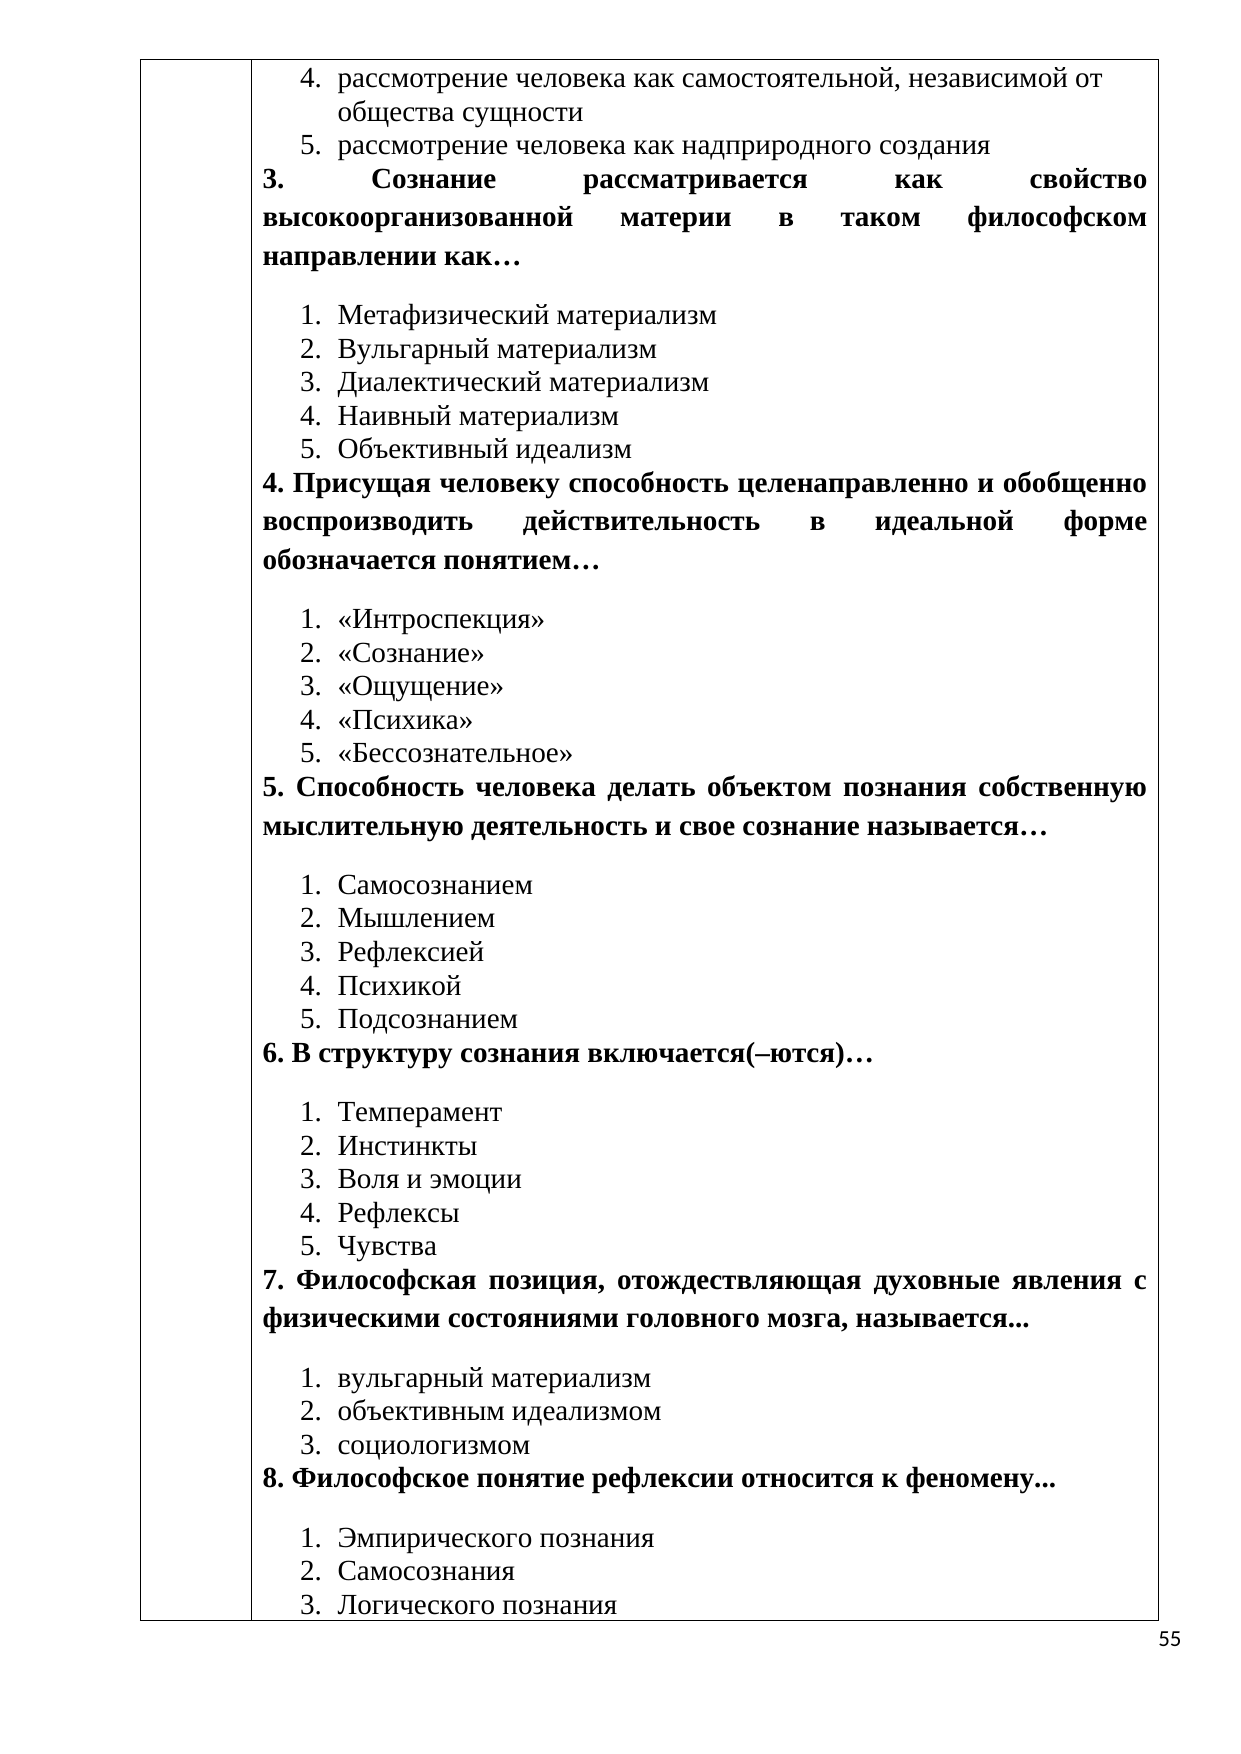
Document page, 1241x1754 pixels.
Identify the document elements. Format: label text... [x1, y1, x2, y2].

table_cell 3 [141, 60, 251, 1620]
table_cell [252, 60, 1158, 1620]
